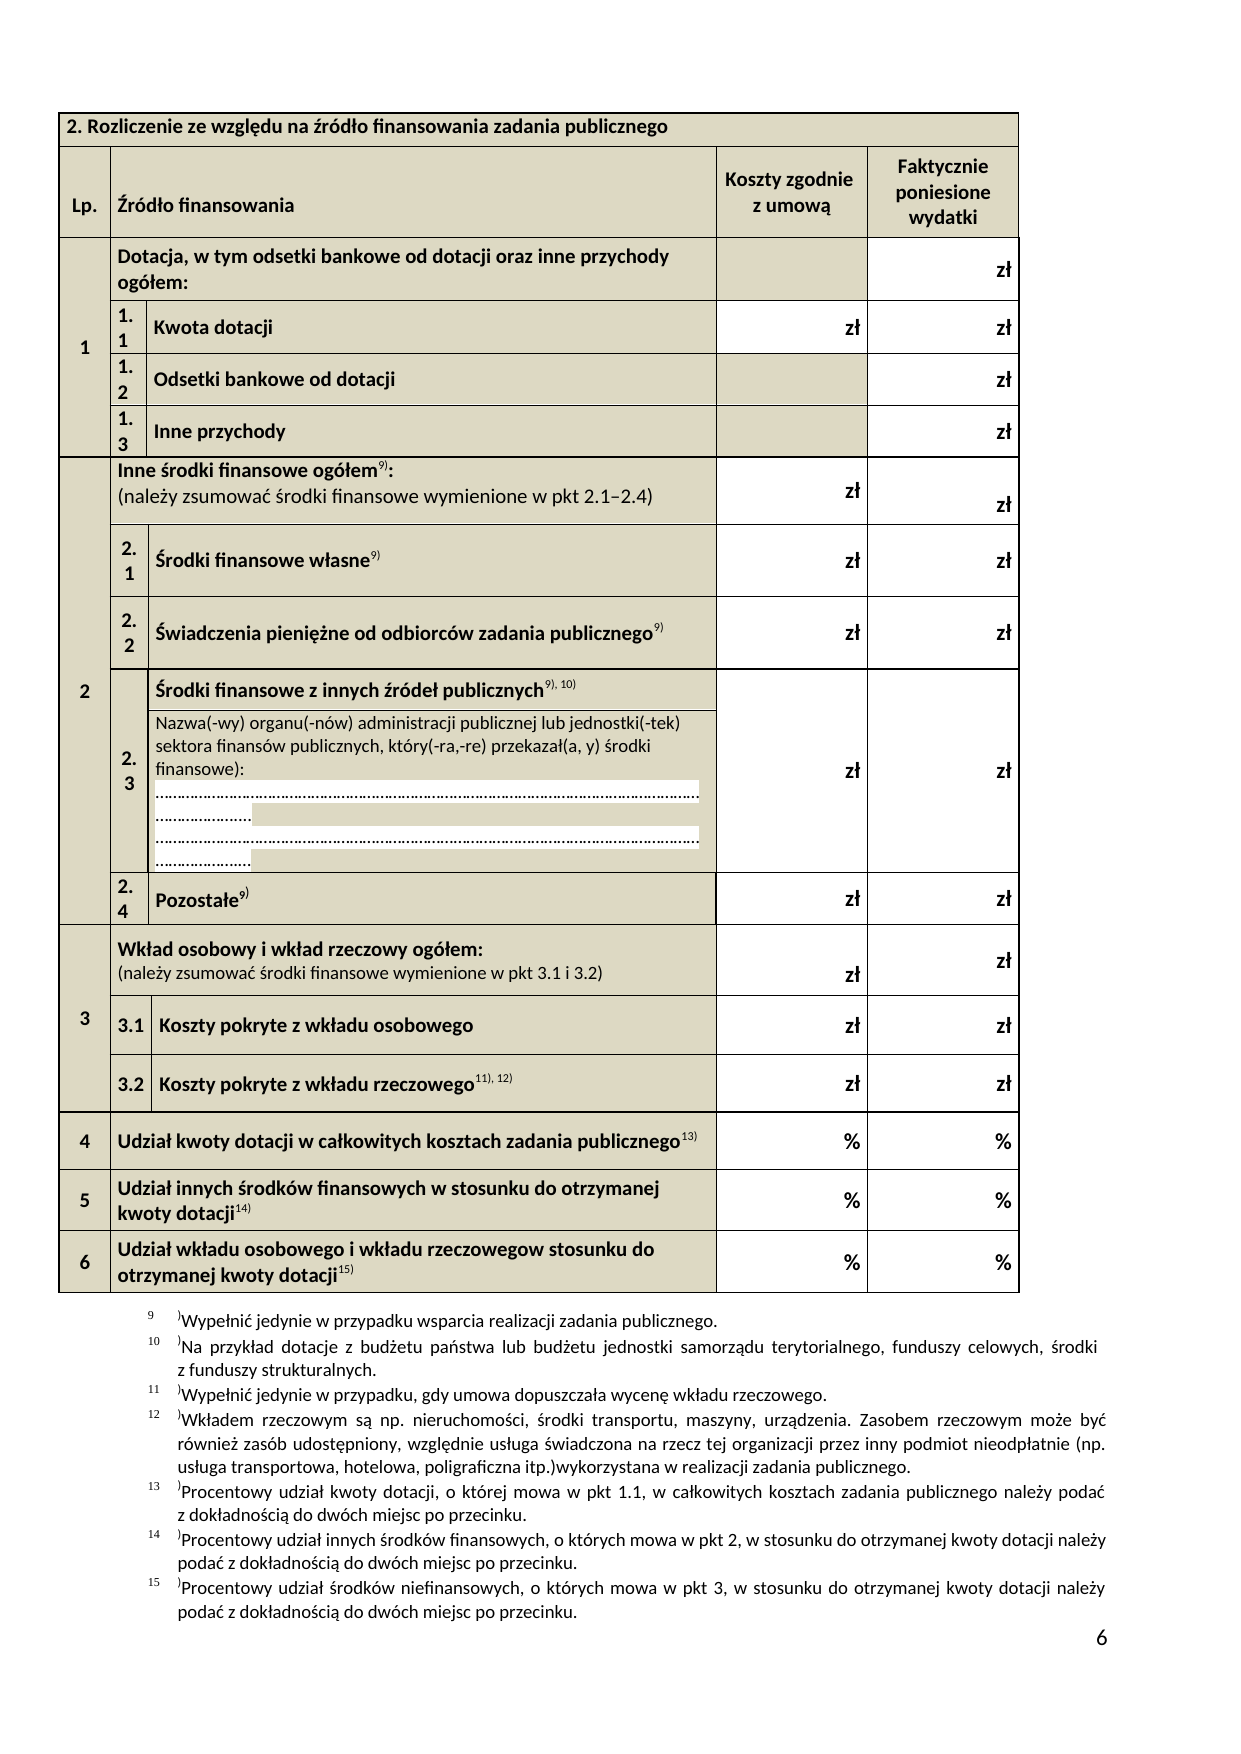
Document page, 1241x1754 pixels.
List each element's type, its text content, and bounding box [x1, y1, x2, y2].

table_cell [111, 147, 716, 173]
table_cell % [717, 1170, 867, 1230]
table_cell zł [717, 458, 867, 523]
table_cell zł [868, 354, 1018, 404]
table_cell zł [717, 670, 867, 872]
table_cell Pozostałe) [149, 873, 715, 924]
table_cell 1.3 [111, 406, 146, 456]
table_cell 1.1 [111, 301, 146, 353]
table_cell % [868, 1170, 1018, 1230]
table_cell zł [717, 525, 867, 596]
table_cell % [717, 1113, 867, 1169]
table_cell zł [868, 238, 1018, 300]
table_cell Inne przychody [147, 406, 716, 456]
table_cell 1 [60, 238, 110, 456]
table_cell Koszty zgodnie z umową [717, 147, 867, 237]
table_cell 2.3 [111, 670, 147, 872]
table_cell Koszty pokryte z wkładu osobowego [152, 996, 716, 1054]
table_cell zł [868, 525, 1018, 596]
table_cell 1.2 [111, 354, 146, 404]
table_cell [717, 238, 867, 300]
table_cell zł [717, 925, 867, 995]
table_cell zł [868, 301, 1018, 353]
table_cell Udział innych środków finansowych w stosunku do otrzymanej kwoty dotacji) [111, 1170, 716, 1230]
table_cell Odsetki bankowe od dotacji [147, 354, 716, 404]
table_cell Środki finansowe własne) [149, 525, 716, 596]
table_cell zł [868, 597, 1018, 668]
table_cell Dotacja, w tym odsetki bankowe od dotacji oraz inne przychody ogółem: [111, 238, 716, 300]
table_cell 2 [60, 458, 110, 924]
table_cell Lp. [60, 173, 110, 237]
table_cell 2.1 [111, 525, 148, 596]
table_cell zł [868, 996, 1018, 1054]
table_cell % [868, 1231, 1018, 1292]
table_cell zł [717, 996, 867, 1054]
table_cell Świadczenia pieniężne od odbiorców zadania publicznego) [149, 597, 716, 668]
table_cell [60, 147, 110, 173]
table_cell Wkład osobowy i wkład rzeczowy ogółem: (należy zsumować środki finansowe wymienione w pkt 3.1 i 3.2) [111, 925, 716, 995]
table_cell Faktycznie poniesione wydatki [868, 147, 1018, 237]
table_cell Koszty pokryte z wkładu rzeczowego), ) [152, 1055, 716, 1111]
table_cell [717, 354, 867, 404]
table_cell zł [717, 1055, 867, 1111]
table_cell zł [868, 406, 1018, 456]
table_cell 6 [60, 1231, 110, 1292]
table_cell 3.2 [111, 1055, 151, 1111]
table_cell Środki finansowe z innych źródeł publicznych), ) [149, 670, 716, 709]
table_cell 2.4 [111, 873, 148, 924]
table_cell zł [868, 873, 1018, 924]
table_cell zł [868, 670, 1018, 872]
table_cell 2.2 [111, 597, 148, 668]
table_cell zł [717, 597, 867, 668]
table_cell % [868, 1113, 1018, 1169]
table_cell Inne środki finansowe ogółem): (należy zsumować środki finansowe wymienione w pkt 2.1–2.4) [111, 458, 716, 523]
table_cell Źródło finansowania [111, 173, 716, 237]
table_cell % [717, 1231, 867, 1292]
table_cell 3.1 [111, 996, 151, 1054]
table_cell Kwota dotacji [147, 301, 716, 353]
table_cell zł [717, 301, 867, 353]
table_cell zł [868, 925, 1018, 995]
table_header 2. Rozliczenie ze względu na źródło finansowania zadania publicznego [60, 114, 1018, 146]
table_cell zł [868, 458, 1018, 523]
table_cell Nazwa(-wy) organu(-nów) administracji publicznej lub jednostki(-tek) sektora finansów publicznych, który(-ra,-re) przekazał(a, y) środki finansowe):……………………………………………………………………………………………………………………………….... ……………………………………………………………………………………………………………………………….… [149, 711, 716, 872]
table_cell zł [717, 873, 867, 924]
table_cell 5 [60, 1170, 110, 1230]
table_cell zł [868, 1055, 1018, 1111]
table_cell Udział kwoty dotacji w całkowitych kosztach zadania publicznego) [111, 1113, 716, 1169]
table_cell 3 [60, 925, 110, 1111]
table_cell 4 [60, 1113, 110, 1169]
table_cell [717, 406, 867, 456]
table_cell Udział wkładu osobowego i wkładu rzeczowegow stosunku do otrzymanej kwoty dotacji) [111, 1231, 716, 1292]
